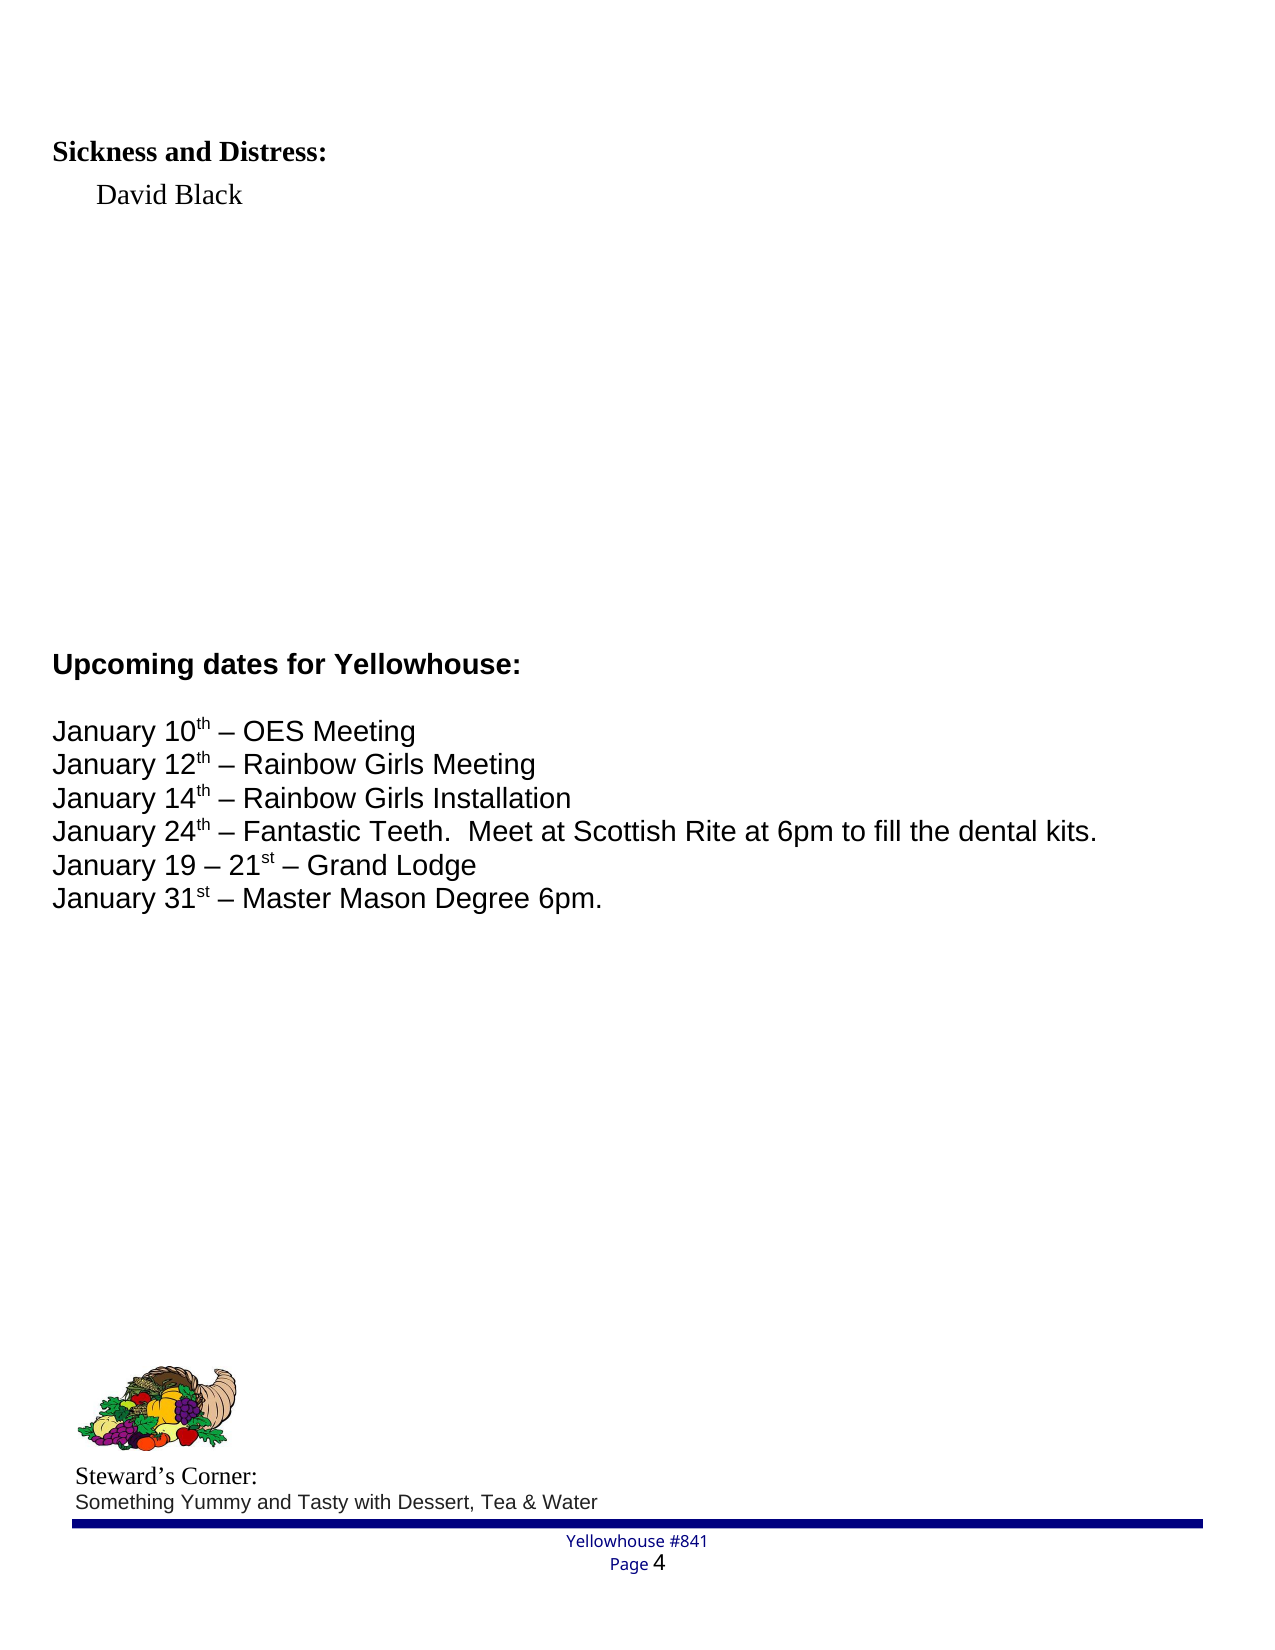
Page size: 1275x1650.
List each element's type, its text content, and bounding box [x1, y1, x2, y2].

text January 31st – Master Mason Degree 6pm. [52, 882, 1248, 915]
text Something Yummy and Tasty with Dessert, Tea & Water [75, 1489, 602, 1513]
picture [77, 1366, 237, 1451]
text January 10th – OES Meeting [52, 714, 1248, 747]
text David Black [52, 177, 1248, 211]
text Sickness and Distress: [52, 134, 1248, 168]
text January 19 – 21st – Grand Lodge [52, 848, 1248, 882]
text Steward’s Corner: [75, 1461, 602, 1489]
text January 12th – Rainbow Girls Meeting [52, 747, 1248, 781]
text Upcoming dates for Yellowhouse: [52, 647, 1248, 680]
text January 24th – Fantastic Teeth. Meet at Scottish Rite at 6pm to fill the dental kits. [52, 814, 1248, 848]
text January 14th – Rainbow Girls Installation [52, 781, 1248, 814]
